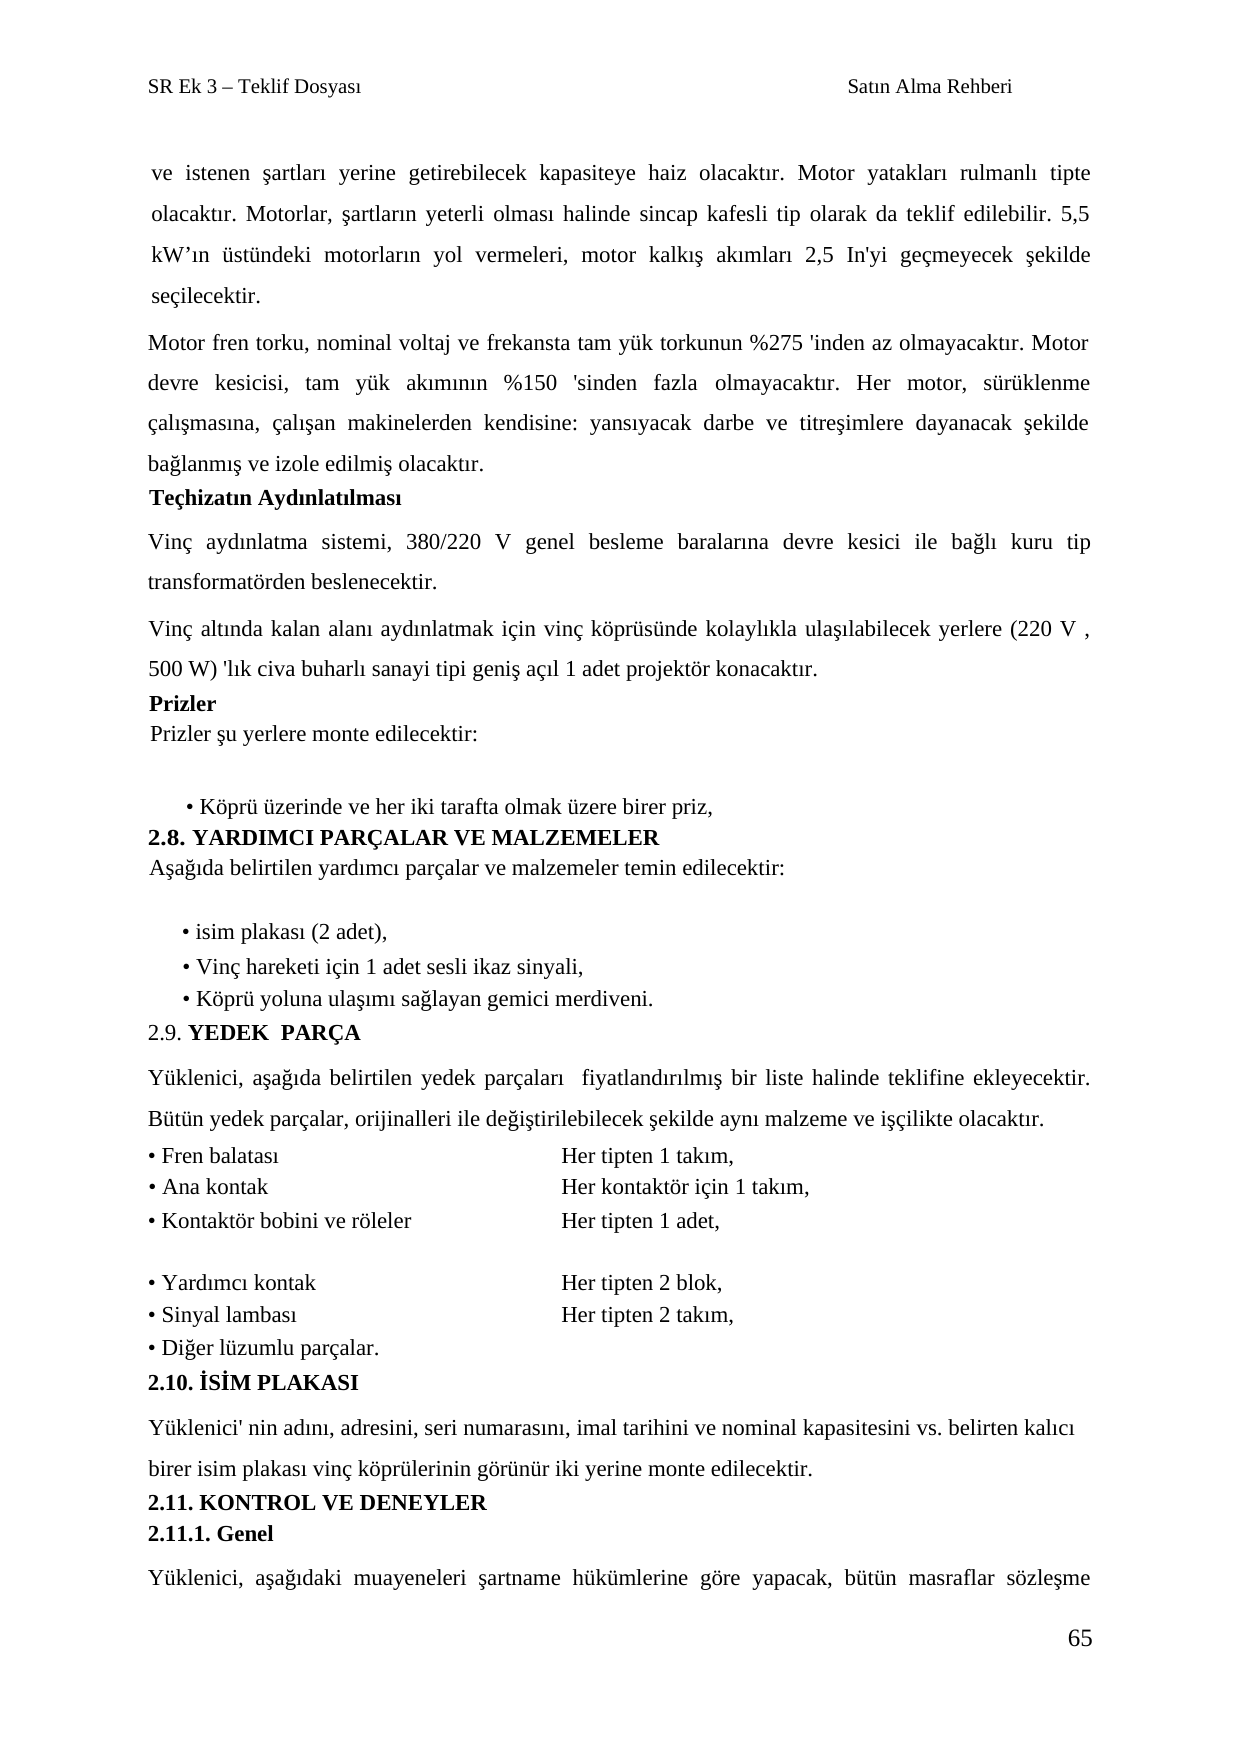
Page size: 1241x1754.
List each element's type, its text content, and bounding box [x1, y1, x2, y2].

text • Fren balatası Her tipten 1 takım, [148, 1140, 1093, 1169]
text • Yardımcı kontak Her tipten 2 blok, [148, 1270, 1079, 1296]
text Prizler [149, 691, 1091, 716]
text Prizler şu yerlere monte edilecektir: [150, 722, 559, 746]
text Yüklenici' nin adını, adresini, seri numarasını, imal tarihini ve nominal kapasitesini vs. belirten kalıcı birer isim plakası vinç köprülerinin görünür iki yerine monte edilecektir. [148, 1402, 1090, 1484]
text 2.9. YEDEK PARÇA [148, 1017, 821, 1046]
text • Ana kontak Her kontaktör için 1 takım, [148, 1176, 1093, 1199]
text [151, 148, 1092, 311]
text • Diğer lüzumlu parçalar. [148, 1334, 1093, 1360]
text • Köprü üzerinde ve her iki tarafta olmak üzere birer priz, [186, 794, 1091, 819]
text Teçhizatın Aydınlatılması [149, 486, 1091, 511]
text 2.11. KONTROL VE DENEYLER [148, 1490, 1091, 1515]
text 2.11.1. Genel [148, 1522, 1093, 1547]
text Motor fren torku, nominal voltaj ve frekansta tam yük torkunun %275 'inden az olmayacaktır. Motor devre kesicisi, tam yük akımının %150 'sinden fazla olmayacaktır. Her motor, sürüklenme çalışmasına, çalışan makinelerden kendisine: yansıyacak darbe ve titreşimlere dayanacak şekilde bağlanmış ve izole edilmiş olacaktır. [148, 318, 1091, 479]
text • Vinç hareketi için 1 adet sesli ikaz sinyali, [182, 952, 821, 981]
text • isim plakası (2 adet), [182, 916, 821, 945]
text • Sinyal lambası Her tipten 2 takım, [148, 1302, 1093, 1328]
text • Kontaktör bobini ve röleler Her tipten 1 adet, [148, 1206, 1093, 1264]
text • Köprü yoluna ulaşımı sağlayan gemici merdiveni. [182, 987, 821, 1011]
text Vinç aydınlatma sistemi, 380/220 V genel besleme baralarına devre kesici ile bağlı kuru tip transformatörden beslenecektir. [148, 517, 1092, 598]
text Aşağıda belirtilen yardımcı parçalar ve malzemeler temin edilecektir: [149, 857, 1091, 881]
text 2.10. İSİM PLAKASI [148, 1367, 1045, 1396]
text 2.8. YARDIMCI PARÇALAR VE MALZEMELER [148, 826, 1091, 851]
text Yüklenici, aşağıda belirtilen yedek parçaları fiyatlandırılmış bir liste halinde teklifine ekleyecektir. Bütün yedek parçalar, orijinalleri ile değiştirilebilecek şekilde aynı malzeme ve işçilikte olacaktır. [148, 1052, 1093, 1134]
text Vinç altında kalan alanı aydınlatmak için vinç köprüsünde kolaylıkla ulaşılabilecek yerlere (220 V , 500 W) 'lık civa buharlı sanayi tipi geniş açıl 1 adet projektör konacaktır. [148, 604, 1091, 685]
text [148, 1553, 1092, 1594]
